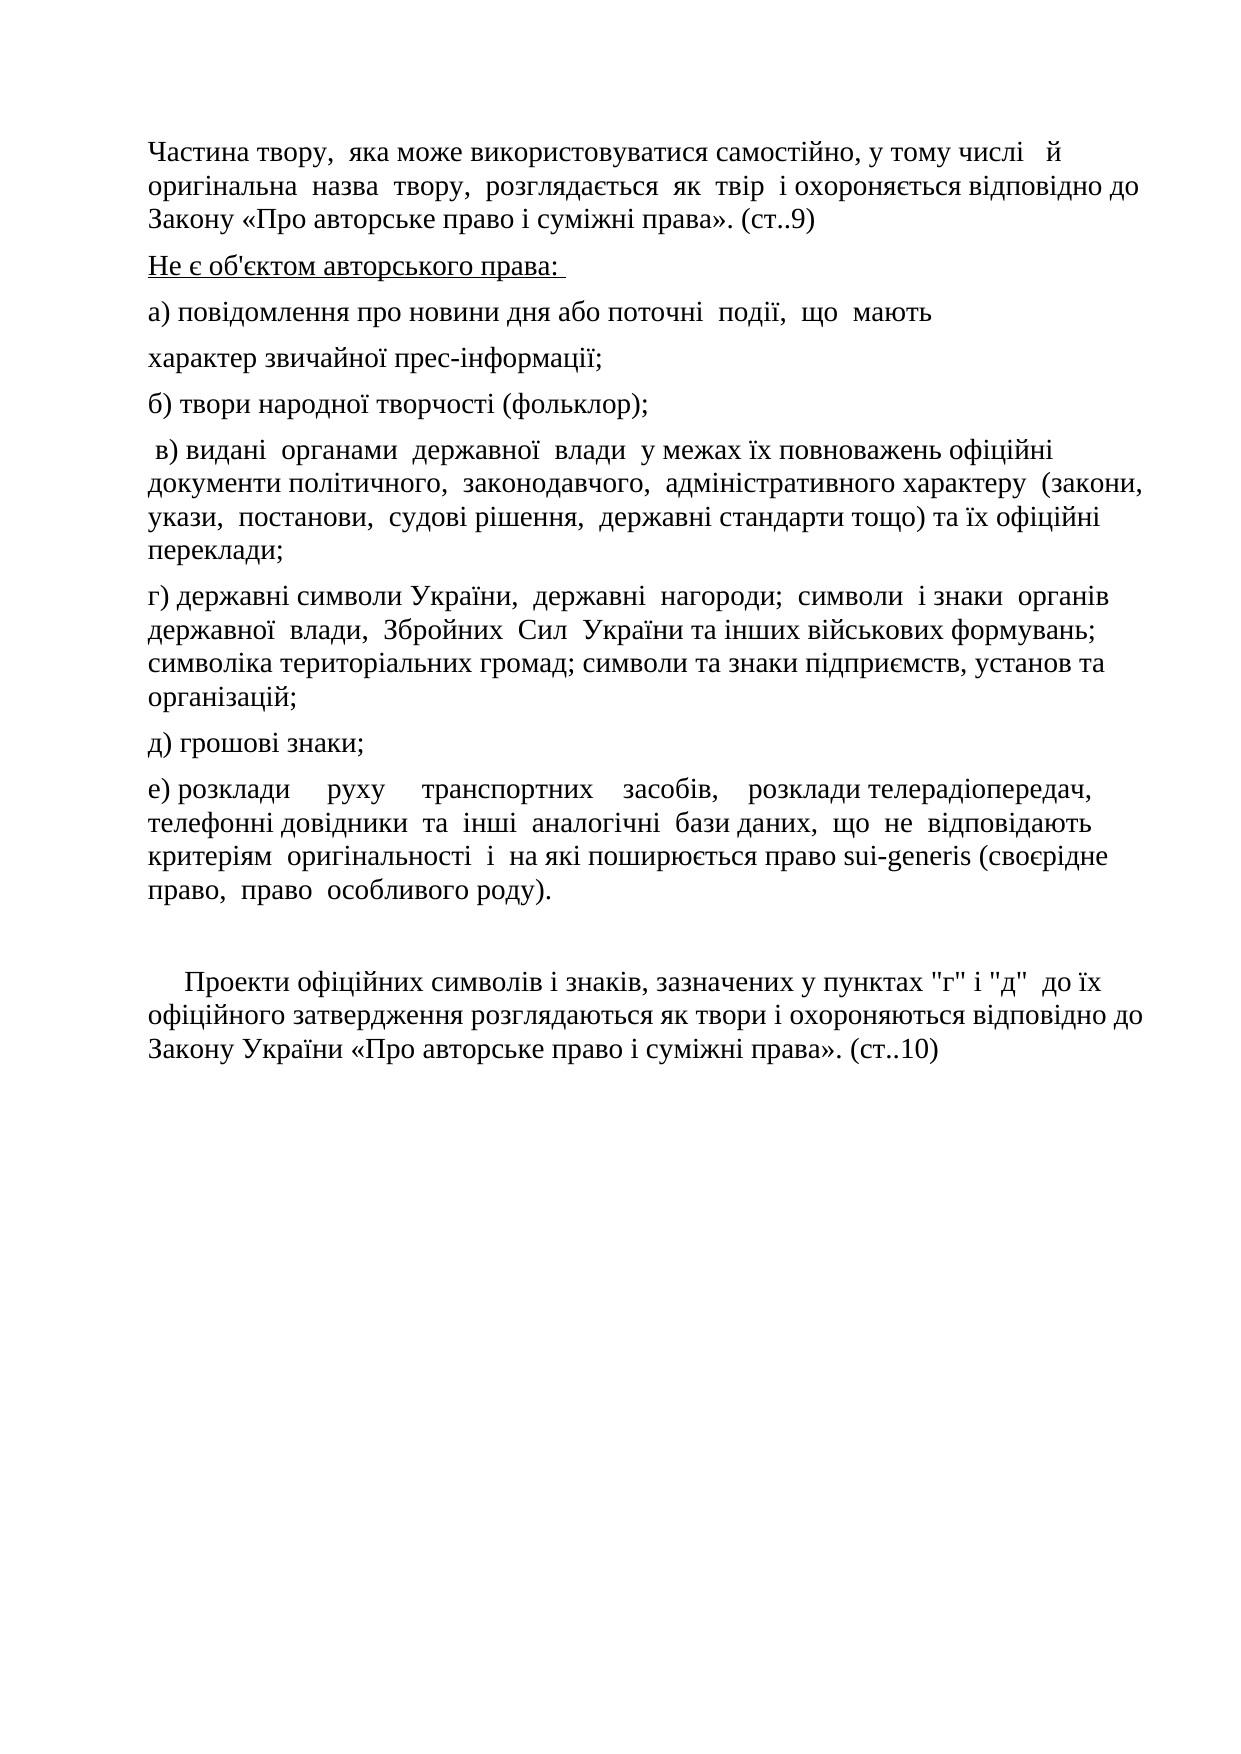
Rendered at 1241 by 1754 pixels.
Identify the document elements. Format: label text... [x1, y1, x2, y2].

text б) твори народної творчості (фольклор); [148, 386, 1152, 419]
text е) розклади руху транспортних засобів, розклади телерадіопередач, телефонні довідники та інші аналогічні бази даних, що не відповідають критеріям оригінальності і на які поширюється право sui-generis (своєрідне право, право особливого роду). [148, 771, 1152, 905]
text Проекти офіційних символів і знаків, зазначених у пунктах "г" і "д" до їх офіційного затвердження розглядаються як твори і охороняються відповідно до Закону України «Про авторське право і суміжні права». (ст..10) [148, 964, 1152, 1064]
text д) грошові знаки; [148, 725, 1152, 759]
text в) видані органами державної влади у межах їх повноважень офіційні документи політичного, законодавчого, адміністративного характеру (закони, укази, постанови, судові рішення, державні стандарти тощо) та їх офіційні переклади; [148, 432, 1152, 566]
text Не є об'єктом авторського права: [148, 248, 1152, 281]
text г) державні символи України, державні нагороди; символи і знаки органів державної влади, Збройних Сил України та інших військових формувань; символіка територіальних громад; символи та знаки підприємств, установ та організацій; [148, 578, 1152, 713]
text а) повідомлення про новини дня або поточні події, що мають [148, 294, 1152, 327]
text Частина твору, яка може використовуватися самостійно, у тому числі й оригінальна назва твору, розглядається як твір і охороняється відповідно до Закону «Про авторське право і суміжні права». (ст..9) [148, 134, 1152, 235]
text характер звичайної прес-інформації; [148, 340, 1152, 373]
